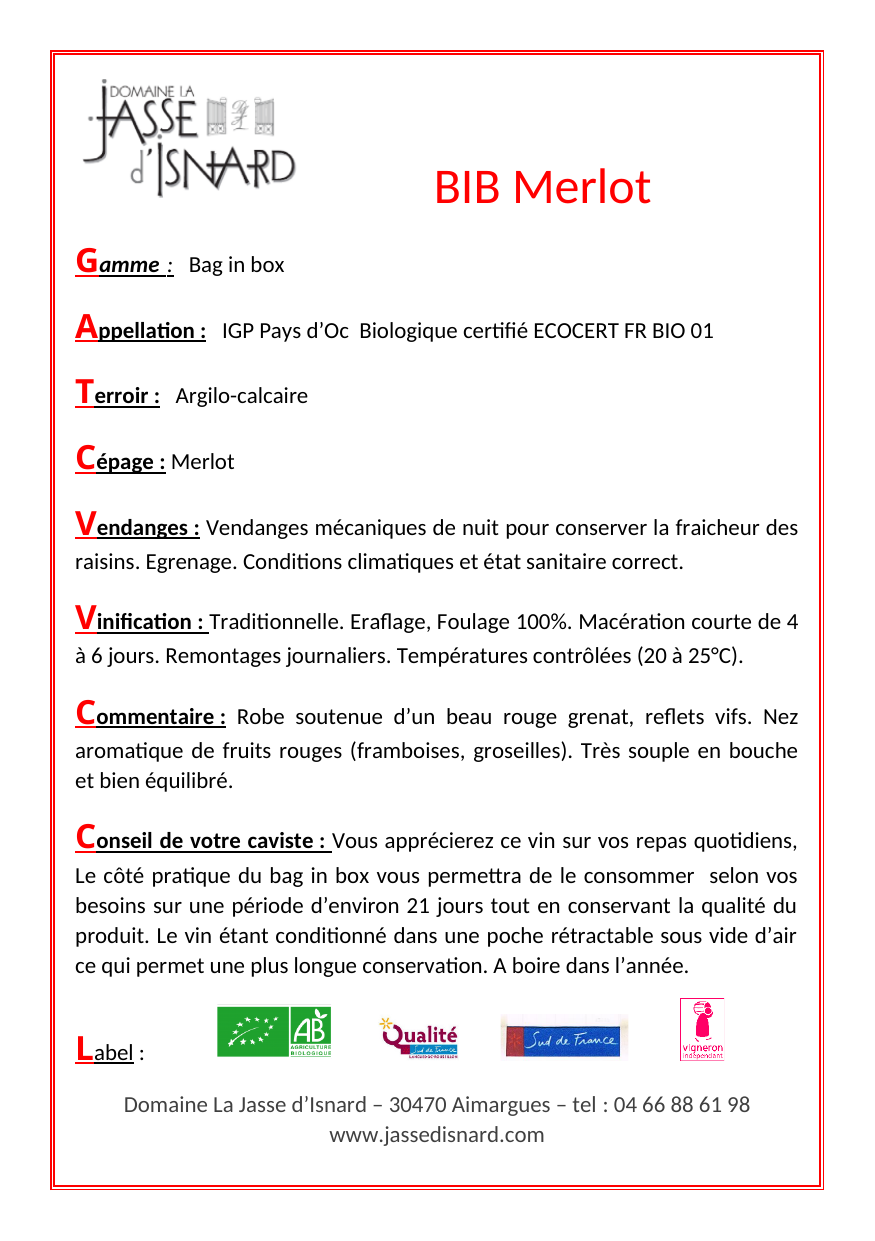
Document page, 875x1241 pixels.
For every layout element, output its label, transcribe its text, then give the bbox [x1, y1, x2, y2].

text BIB Merlot [75, 75, 799, 216]
text Vendanges : Vendanges mécaniques de nuit pour conserver la fraicheur des raisins. Egrenage. Conditions climatiques et état sanitaire correct. [75, 499, 799, 575]
text Cépage : Merlot [75, 434, 799, 479]
picture [500, 1014, 629, 1061]
text Domaine La Jasse d’Isnard – 30470 Aimargues – tel : 04 66 88 61 98 www.jassedisnard.com [75, 1090, 799, 1148]
text Appellation : IGP Pays d’Oc Biologique certifié ECOCERT FR BIO 01 [75, 303, 799, 348]
picture [680, 998, 725, 1061]
text Terroir : Argilo-calcaire [75, 368, 799, 414]
picture [377, 1014, 460, 1061]
text Vinification : Traditionnelle. Eraflage, Foulage 100%. Macération courte de 4 à 6 jours. Remontages journaliers. Températures contrôlées (20 à 25°C). [75, 594, 799, 670]
picture [217, 1002, 332, 1061]
text Conseil de votre caviste : Vous apprécierez ce vin sur vos repas quotidiens, Le côté pratique du bag in box vous permettra de le consommer selon vos besoins sur une période d’environ 21 jours tout en conservant la qualité du produit. Le vin étant conditionné dans une poche rétractable sous vide d’air ce qui permet une plus longue conservation. A boire dans l’année. [75, 813, 799, 979]
text Gamme : Bag in box [75, 237, 799, 282]
text Commentaire : Robe soutenue d’un beau rouge grenat, reflets vifs. Nez aromatique de fruits rouges (framboises, groseilles). Très souple en bouche et bien équilibré. [75, 688, 799, 794]
